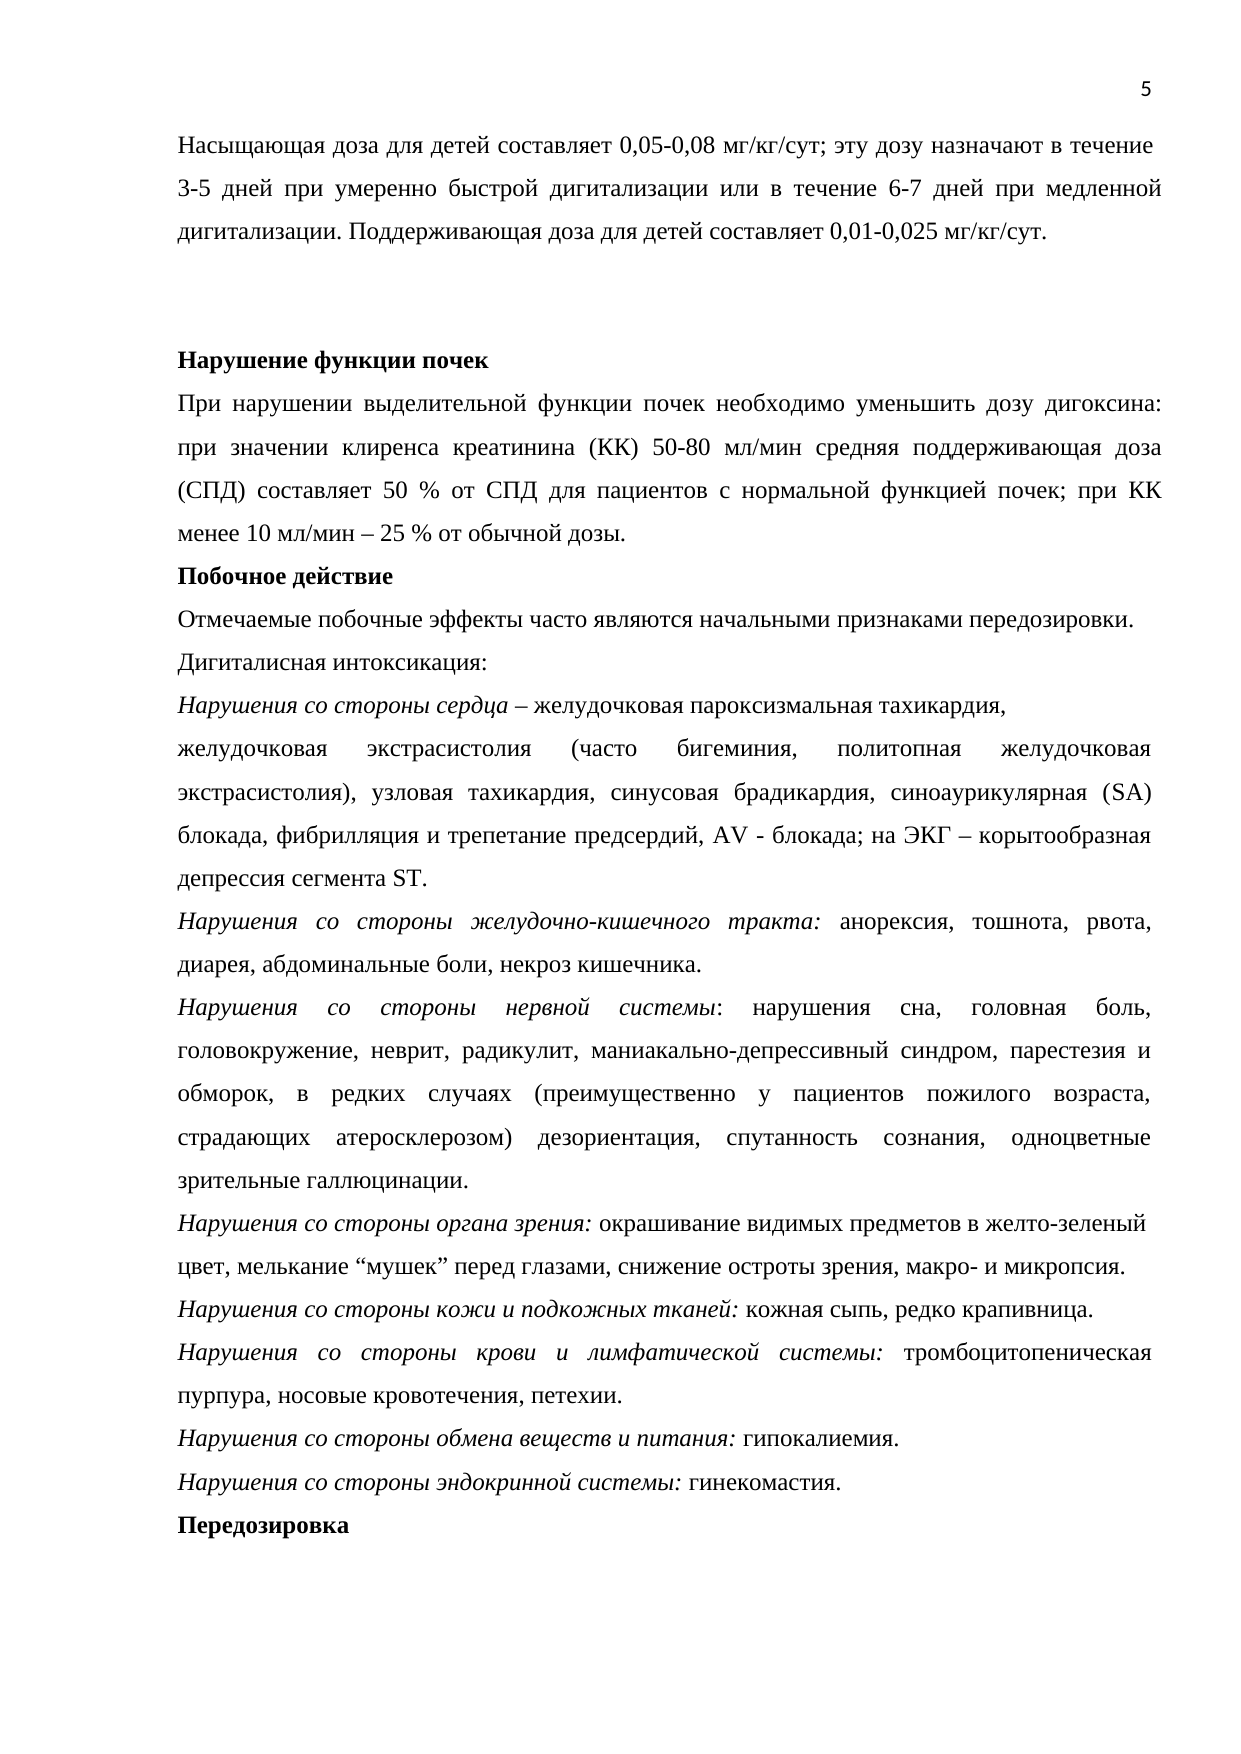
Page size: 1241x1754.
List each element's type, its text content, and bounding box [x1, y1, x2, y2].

text Нарушения со стороны сердца – желудочковая пароксизмальная тахикардия, [177, 690, 1152, 719]
text Нарушения со стороны крови и лимфатической системы: тромбоцитопеническая пурпура, носовые кровотечения, петехии. [177, 1337, 1152, 1409]
text Нарушения со стороны эндокринной системы: гинекомастия. [177, 1467, 1152, 1495]
text Нарушение функции почек [177, 345, 1163, 374]
text При нарушении выделительной функции почек необходимо уменьшить дозу дигоксина: при значении клиренса креатинина (КК) 50-80 мл/мин средняя поддерживающая доза (СПД) составляет 50 % от СПД для пациентов с нормальной функцией почек; при КК менее 10 мл/мин – 25 % от обычной дозы. [177, 388, 1163, 547]
text Нарушения со стороны обмена веществ и питания: гипокалиемия. [177, 1423, 1152, 1452]
text желудочковая экстрасистолия (часто бигеминия, политопная желудочковая экстрасистолия), узловая тахикардия, синусовая брадикардия, синоаурикулярная (SA) блокада, фибрилляция и трепетание предсердий, AV - блокада; на ЭКГ – корытообразная депрессия сегмента ST. [177, 733, 1152, 892]
text Дигиталисная интоксикация: [177, 647, 1152, 676]
text Отмечаемые побочные эффекты часто являются начальными признаками передозировки. [177, 604, 1152, 633]
text Нарушения со стороны кожи и подкожных тканей: кожная сыпь, редко крапивница. [177, 1294, 1152, 1323]
text Насыщающая доза для детей составляет 0,05-0,08 мг/кг/сут; эту дозу назначают в течение 3-5 дней при умеренно быстрой дигитализации или в течение 6-7 дней при медленной дигитализации. Поддерживающая доза для детей составляет 0,01-0,025 мг/кг/сут. [177, 130, 1163, 245]
text цвет, мелькание “мушек” перед глазами, снижение остроты зрения, макро- и микропсия. [177, 1251, 1152, 1280]
text Нарушения со стороны органа зрения: окрашивание видимых предметов в желто-зеленый [177, 1208, 1152, 1237]
text Нарушения со стороны желудочно-кишечного тракта: анорексия, тошнота, рвота, диарея, абдоминальные боли, некроз кишечника. [177, 906, 1152, 978]
text Нарушения со стороны нервной системы: нарушения сна, головная боль, головокружение, неврит, радикулит, маниакально-депрессивный синдром, парестезия и обморок, в редких случаях (преимущественно у пациентов пожилого возраста, страдающих атеросклерозом) дезориентация, спутанность сознания, одноцветные зрительные галлюцинации. [177, 992, 1152, 1193]
text Побочное действие [177, 561, 1163, 590]
text Передозировка [177, 1510, 1152, 1538]
